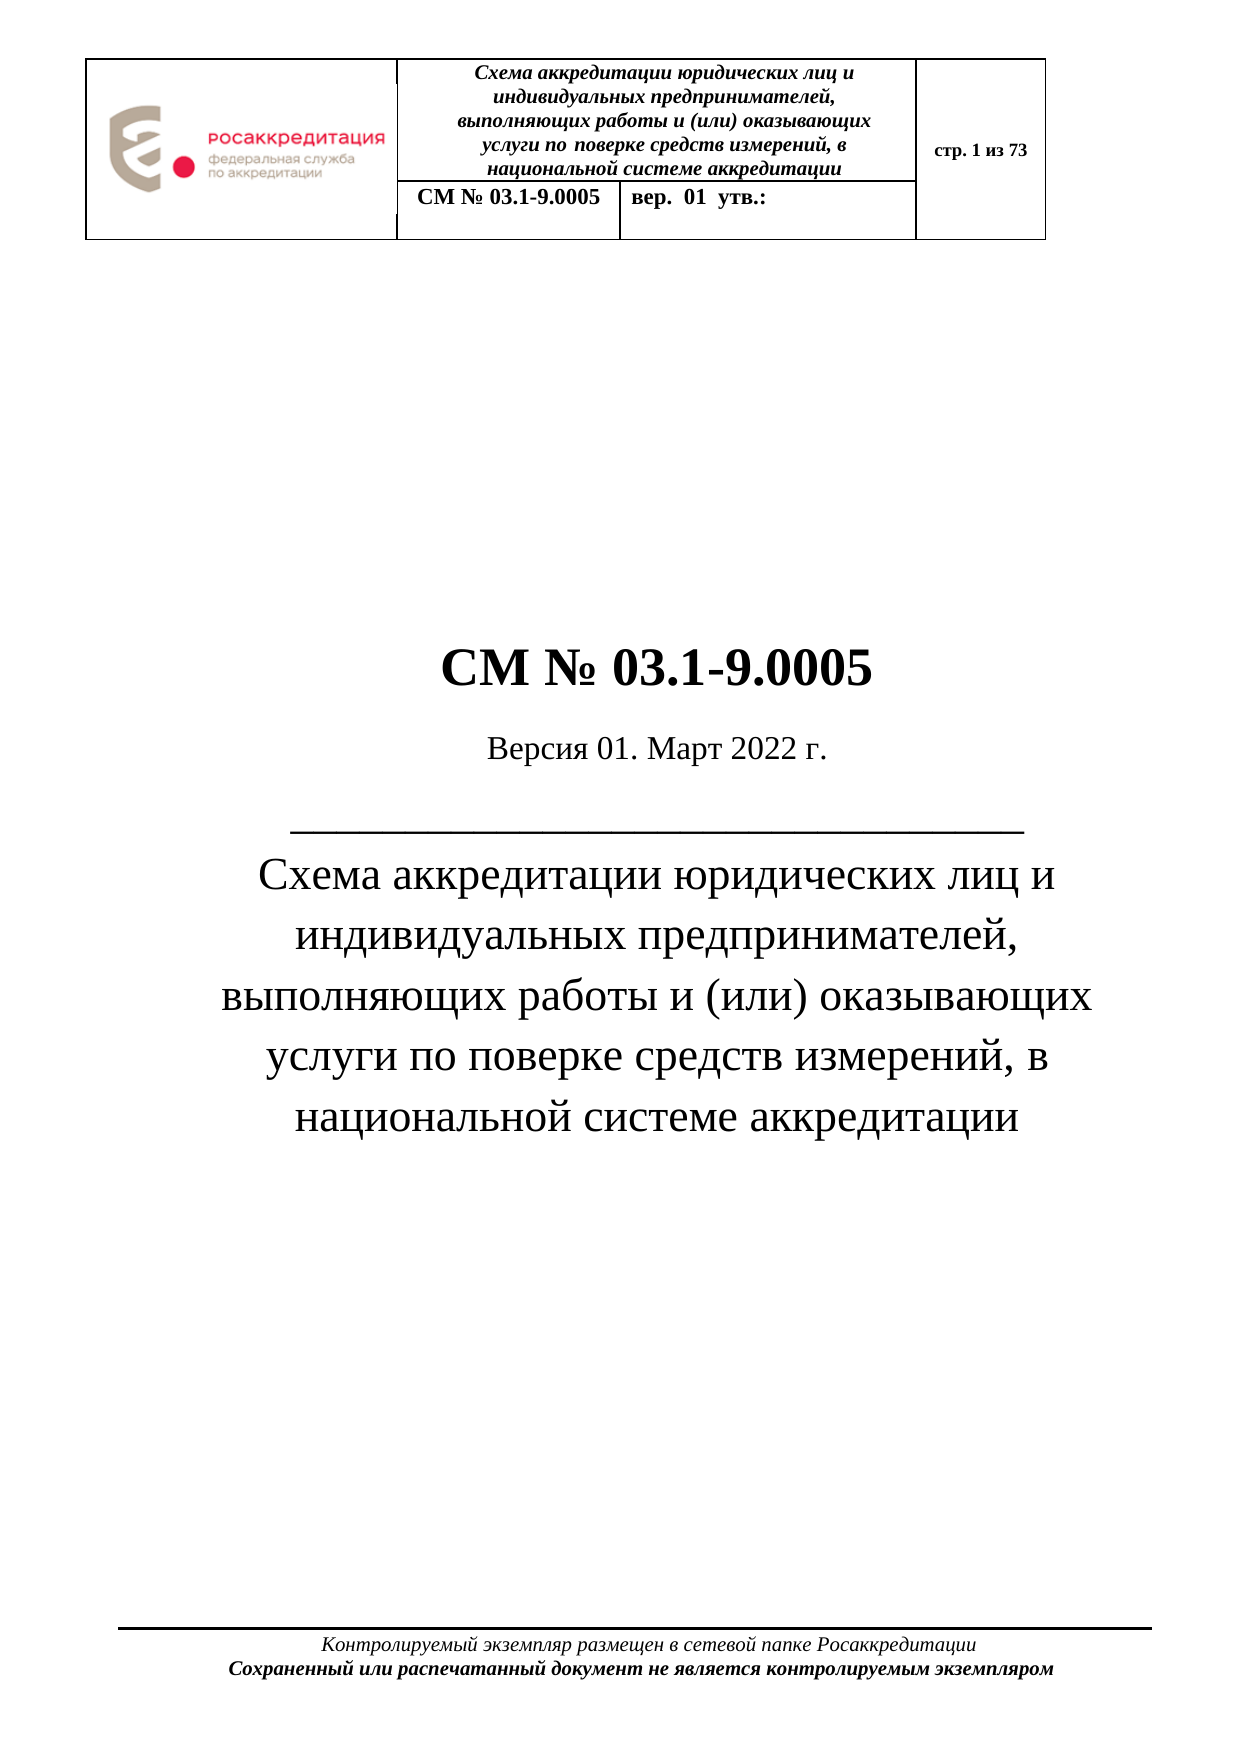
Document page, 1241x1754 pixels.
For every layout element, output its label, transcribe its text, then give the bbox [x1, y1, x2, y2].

text ________________________________ [177, 786, 1137, 839]
text Версия 01. Март 2022 г. [177, 728, 1137, 767]
text Схема аккредитации юридических лиц и индивидуальных предпринимателей, выполняющих работы и (или) оказывающих услуги по поверке средств измерений, в национальной системе аккредитации [177, 846, 1137, 1174]
text СМ № 03.1-9.0005 [177, 635, 1137, 697]
picture [88, 84, 397, 214]
